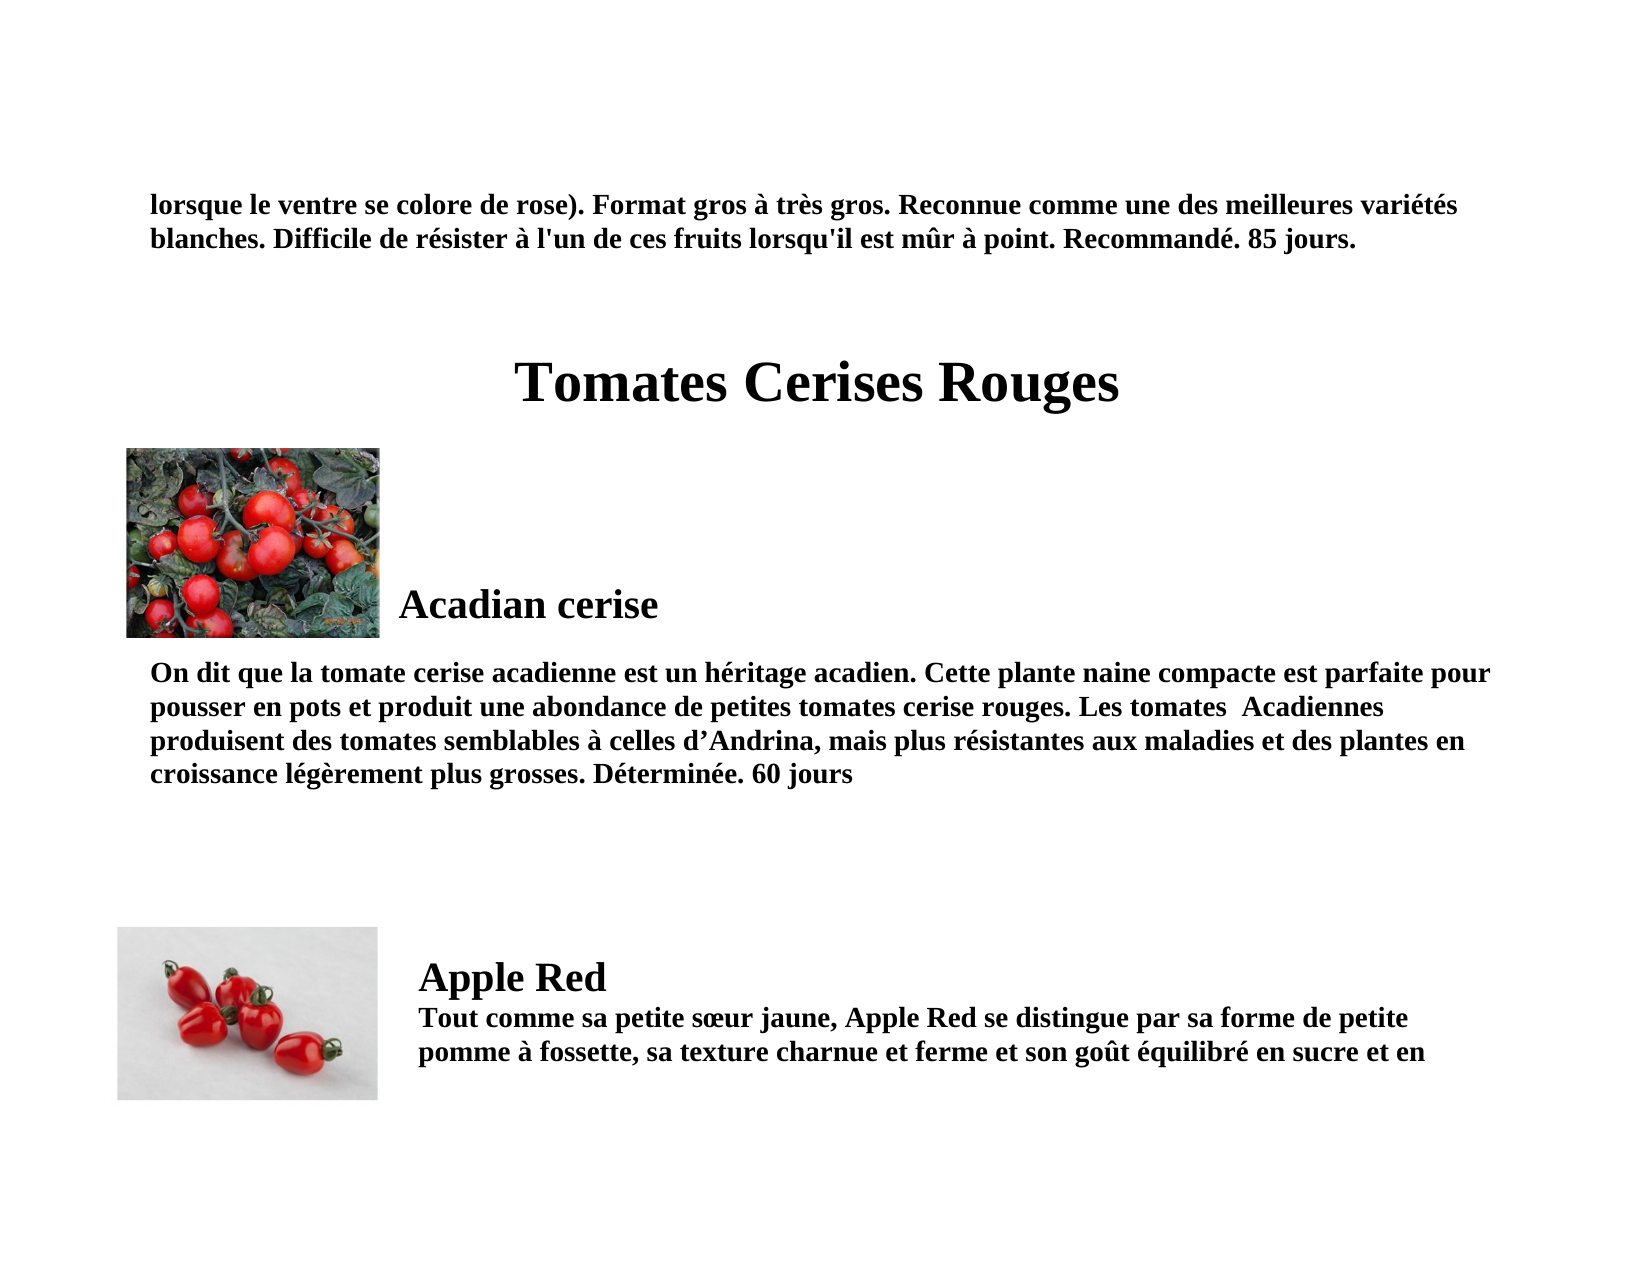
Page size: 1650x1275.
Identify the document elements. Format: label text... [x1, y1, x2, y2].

text Tomates Cerises Rouges [150, 346, 1500, 413]
text On dit que la tomate cerise acadienne est un héritage acadien. Cette plante naine compacte est parfaite pour pousser en pots et produit une abondance de petites tomates cerise rouges. Les tomates Acadiennes produisent des tomates semblables à celles d’Andrina, mais plus résistantes aux maladies et des plantes en croissance légèrement plus grosses. Déterminée. 60 jours [150, 656, 1500, 790]
picture [95, 862, 400, 1166]
text Acadian cerise [380, 580, 1500, 628]
text Apple Red [400, 953, 1500, 1001]
picture [126, 448, 380, 638]
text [150, 187, 1500, 254]
